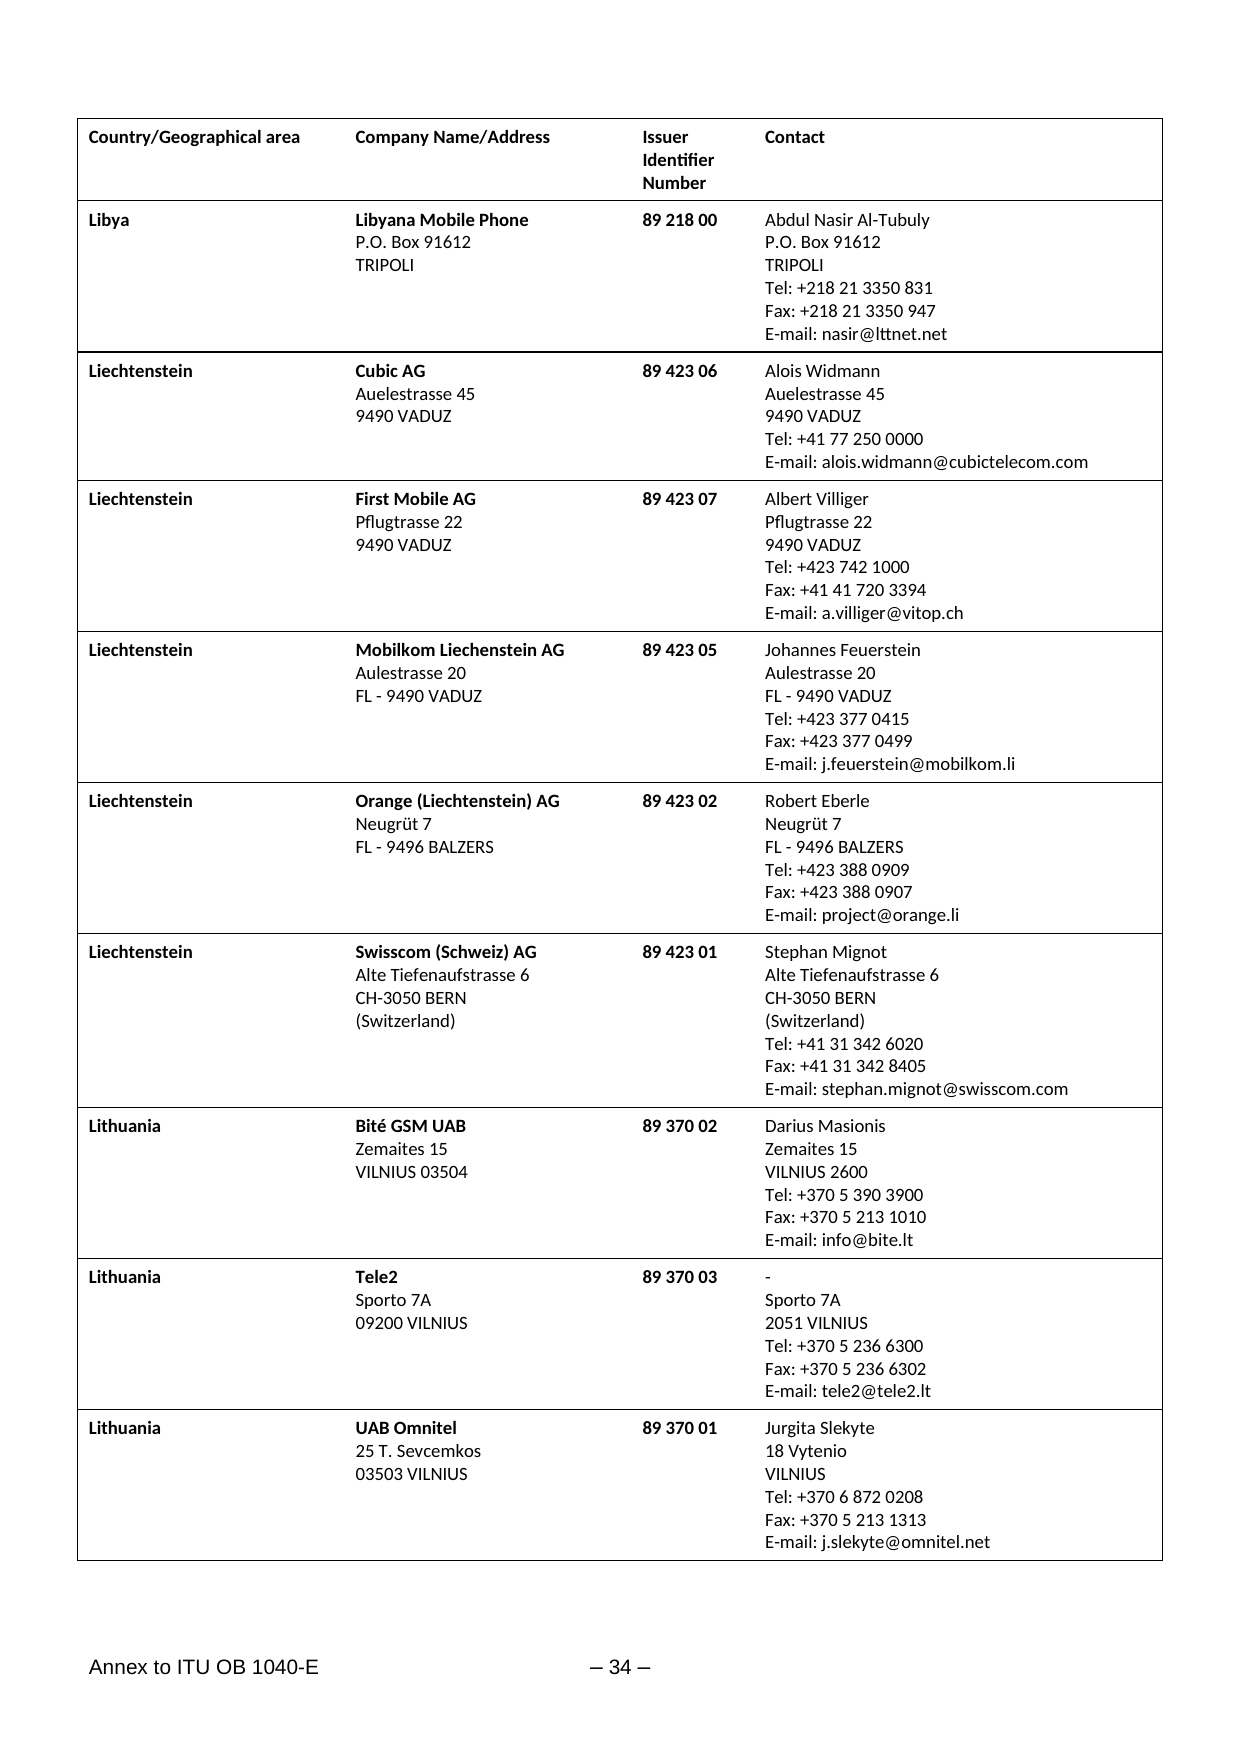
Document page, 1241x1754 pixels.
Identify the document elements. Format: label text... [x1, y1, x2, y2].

table_cell Libya [78, 201, 344, 351]
table_cell Jurgita Slekyte 18 Vytenio VILNIUS Tel: +370 6 872 0208 Fax: +370 5 213 1313 E-mail: j.slekyte@omnitel.net [754, 1410, 1162, 1560]
table_cell 89 370 01 [613, 1410, 754, 1560]
table_cell Liechtenstein [78, 632, 344, 782]
table_cell 89 370 02 [613, 1108, 754, 1258]
table_cell Liechtenstein [78, 783, 344, 933]
table_cell UAB Omnitel 25 T. Sevcemkos 03503 VILNIUS [344, 1410, 613, 1560]
table_cell Swisscom (Schweiz) AG Alte Tiefenaufstrasse 6 CH-3050 BERN (Switzerland) [344, 934, 613, 1107]
table_cell Darius Masionis Zemaites 15 VILNIUS 2600 Tel: +370 5 390 3900 Fax: +370 5 213 1010 E-mail: info@bite.lt [754, 1108, 1162, 1258]
table_cell Liechtenstein [78, 934, 344, 1107]
table_cell Liechtenstein [78, 481, 344, 631]
table_cell First Mobile AG Pflugtrasse 22 9490 VADUZ [344, 481, 613, 631]
table_cell Mobilkom Liechenstein AG Aulestrasse 20 FL - 9490 VADUZ [344, 632, 613, 782]
table_cell Lithuania [78, 1259, 344, 1409]
table_cell 89 370 03 [613, 1259, 754, 1409]
table_cell Stephan Mignot Alte Tiefenaufstrasse 6 CH-3050 BERN (Switzerland) Tel: +41 31 342 6020 Fax: +41 31 342 8405 E-mail: stephan.mignot@swisscom.com [754, 934, 1162, 1107]
table_cell Libyana Mobile Phone P.O. Box 91612 TRIPOLI [344, 201, 613, 351]
table_cell Robert Eberle Neugrüt 7 FL - 9496 BALZERS Tel: +423 388 0909 Fax: +423 388 0907 E-mail: project@orange.li [754, 783, 1162, 933]
table_header Country/Geographical area [78, 119, 344, 200]
table_cell Cubic AG Auelestrasse 45 9490 VADUZ [344, 353, 613, 479]
table_header Issuer Identifier Number [613, 119, 754, 200]
table_cell 89 423 01 [613, 934, 754, 1107]
table_cell 89 423 02 [613, 783, 754, 933]
table_cell Liechtenstein [78, 353, 344, 479]
table_cell Alois Widmann Auelestrasse 45 9490 VADUZ Tel: +41 77 250 0000 E-mail: alois.widmann@cubictelecom.com [754, 353, 1162, 479]
table_cell Tele2 Sporto 7A 09200 VILNIUS [344, 1259, 613, 1409]
table_cell 89 423 06 [613, 353, 754, 479]
table_cell 89 423 05 [613, 632, 754, 782]
table_header Company Name/Address [344, 119, 613, 200]
table_cell Albert Villiger Pflugtrasse 22 9490 VADUZ Tel: +423 742 1000 Fax: +41 41 720 3394 E-mail: a.villiger@vitop.ch [754, 481, 1162, 631]
table_cell Lithuania [78, 1410, 344, 1560]
table_header Contact [754, 119, 1162, 200]
table_cell Johannes Feuerstein Aulestrasse 20 FL - 9490 VADUZ Tel: +423 377 0415 Fax: +423 377 0499 E-mail: j.feuerstein@mobilkom.li [754, 632, 1162, 782]
table_cell 89 218 00 [613, 201, 754, 351]
table_cell Abdul Nasir Al-Tubuly P.O. Box 91612 TRIPOLI Tel: +218 21 3350 831 Fax: +218 21 3350 947 E-mail: nasir@lttnet.net [754, 201, 1162, 351]
table_cell Bité GSM UAB Zemaites 15 VILNIUS 03504 [344, 1108, 613, 1258]
table_cell 89 423 07 [613, 481, 754, 631]
table_cell - Sporto 7A 2051 VILNIUS Tel: +370 5 236 6300 Fax: +370 5 236 6302 E-mail: tele2@tele2.lt [754, 1259, 1162, 1409]
table_cell Lithuania [78, 1108, 344, 1258]
table_cell Orange (Liechtenstein) AG Neugrüt 7 FL - 9496 BALZERS [344, 783, 613, 933]
